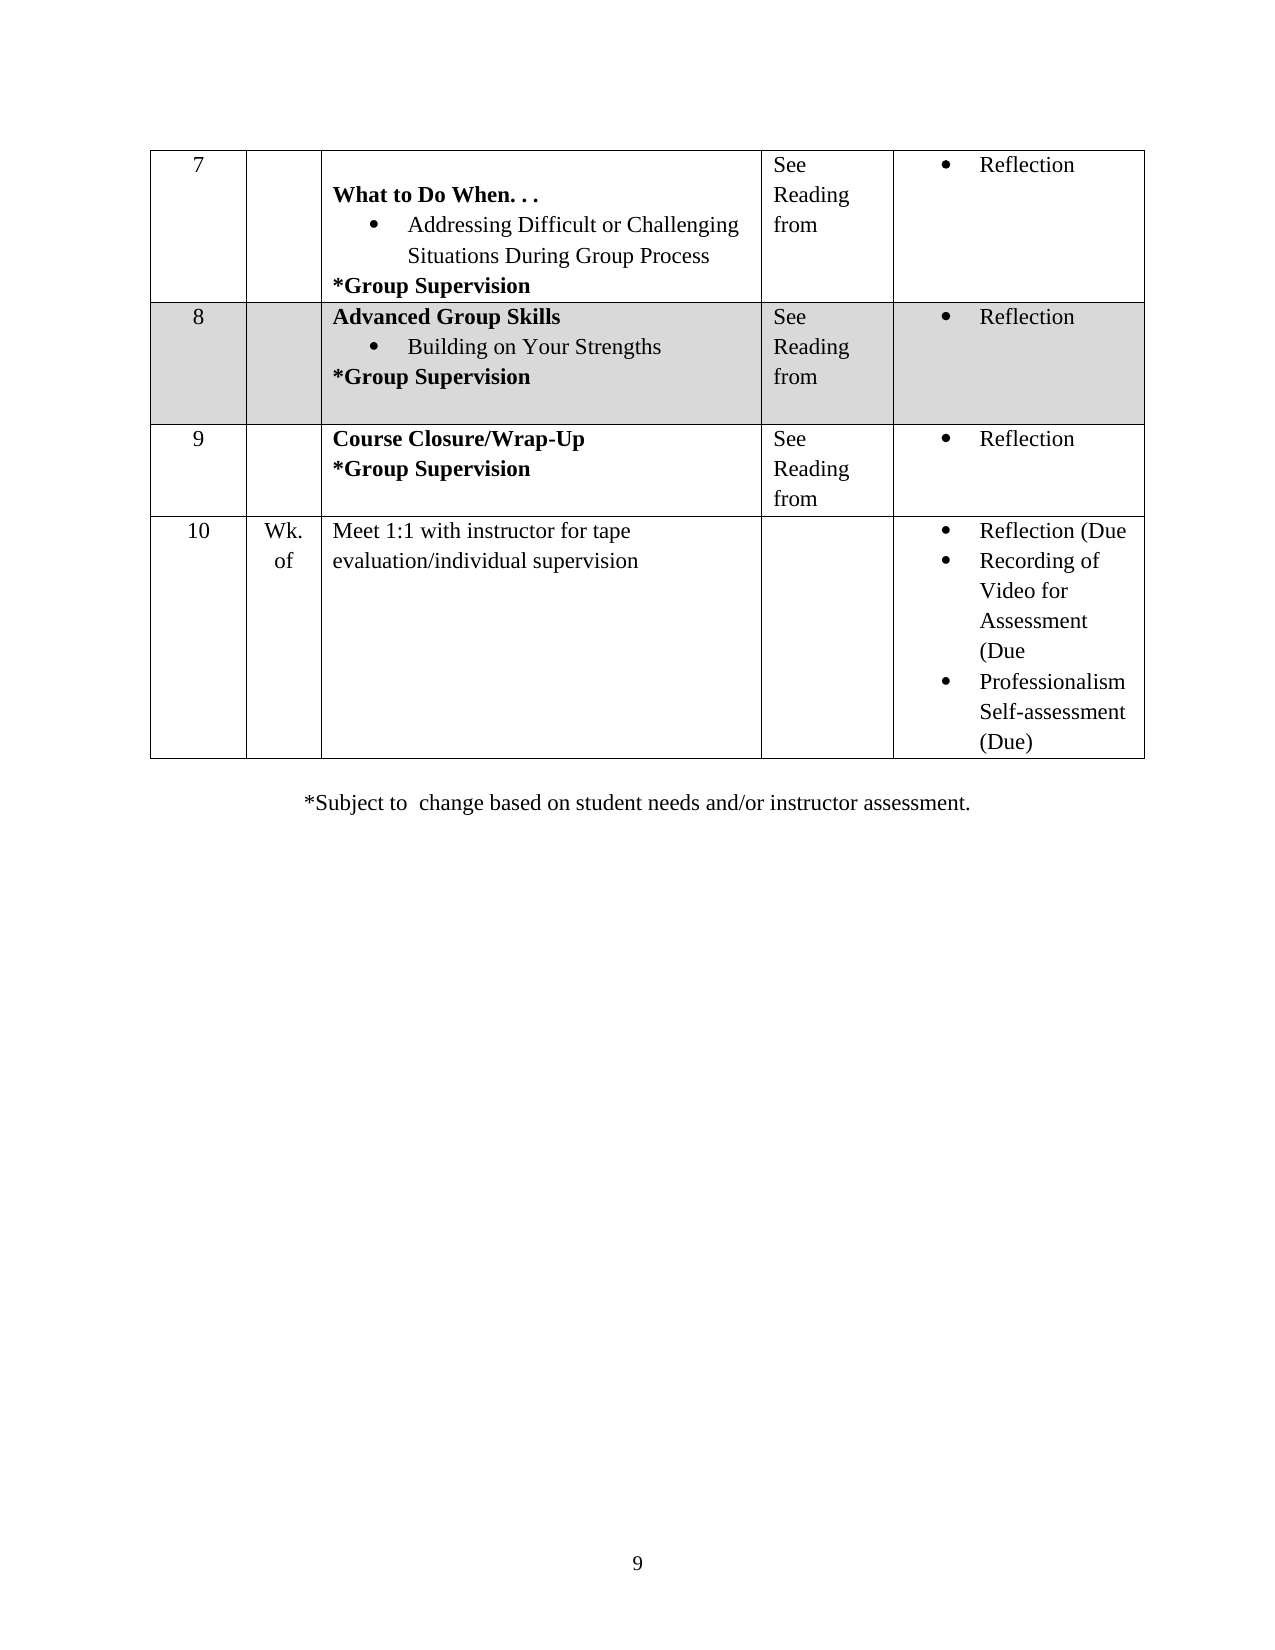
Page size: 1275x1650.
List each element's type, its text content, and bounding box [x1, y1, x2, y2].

table_cell 7 [151, 151, 246, 302]
table_cell See Reading from [762, 151, 893, 302]
table_cell [247, 425, 321, 516]
table_cell 9 [151, 425, 246, 516]
table_cell Reflection [894, 425, 1144, 516]
table_cell See Reading from [762, 303, 893, 424]
table_cell Wk. of [247, 517, 321, 758]
table_cell [762, 517, 893, 758]
table_cell [247, 303, 321, 424]
table_cell What to Do When. . . Addressing Difficult or Challenging Situations During Group Process *Group Supervision [322, 151, 761, 302]
table_cell Reflection [894, 151, 1144, 302]
table_cell 10 [151, 517, 246, 758]
text *Subject to change based on student needs and/or instructor assessment.EDCO 6673 Group Practicum Small Group Program Proposal Rubric [150, 789, 1125, 816]
table_cell Reflection [894, 303, 1144, 424]
table_cell Advanced Group Skills Building on Your Strengths *Group Supervision [322, 303, 761, 424]
table_cell 8 [151, 303, 246, 424]
table_cell Course Closure/Wrap-Up *Group Supervision [322, 425, 761, 516]
table_cell See Reading from [762, 425, 893, 516]
table_cell Reflection (Due Recording of Video for Assessment (Due Professionalism Self-assessment (Due) [894, 517, 1144, 758]
table_cell Meet 1:1 with instructor for tape evaluation/individual supervision [322, 517, 761, 758]
table_cell [247, 151, 321, 302]
